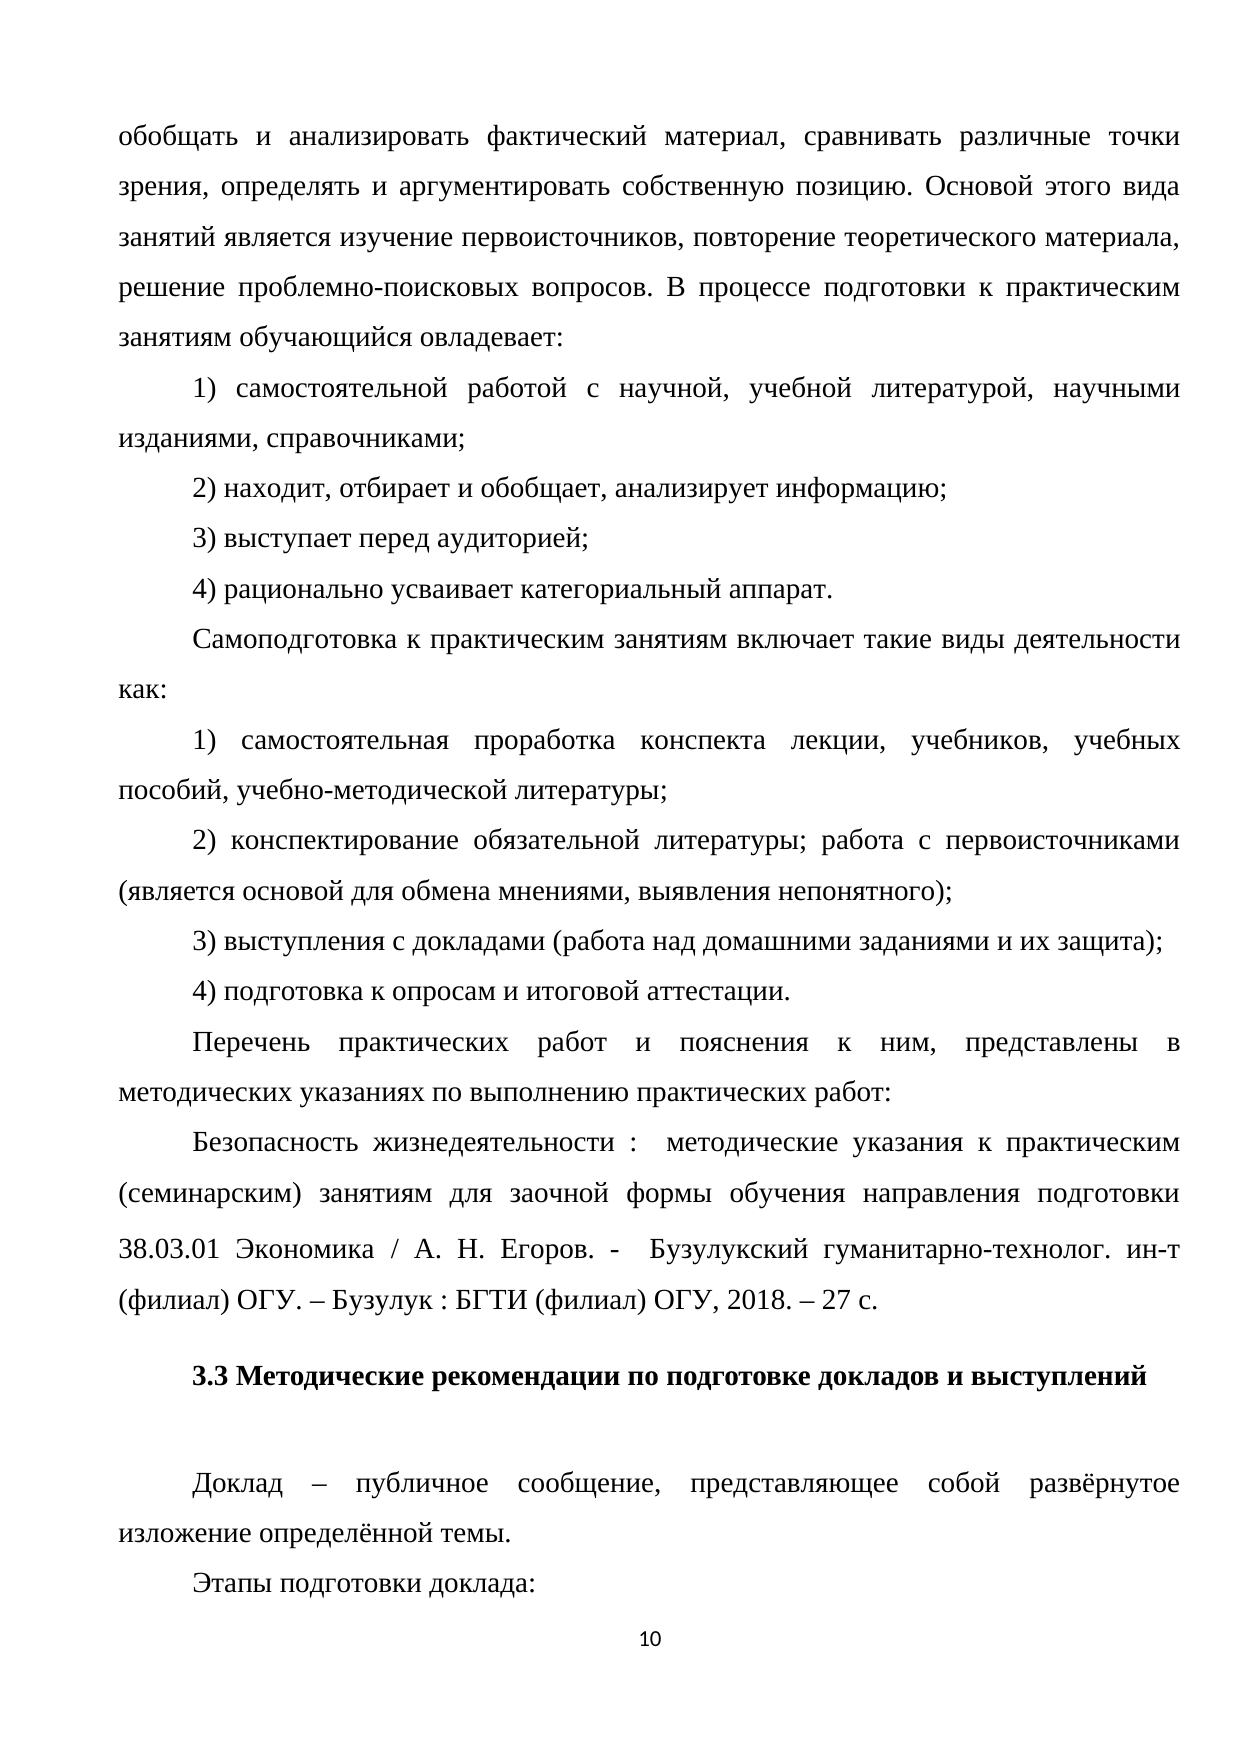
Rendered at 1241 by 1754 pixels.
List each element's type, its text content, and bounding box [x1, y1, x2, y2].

subtitle 3.3 Методические рекомендации по подготовке докладов и выступлений [192, 1358, 1181, 1391]
text 2) конспектирование обязательной литературы; работа с первоисточниками (является основой для обмена мнениями, выявления непонятного); [118, 822, 1181, 906]
text Этапы подготовки доклада: [118, 1565, 1181, 1599]
text Доклад – публичное сообщение, представляющее собой развёрнутое изложение определённой темы. [118, 1465, 1181, 1548]
text 4) рационально усваивает категориальный аппарат. [118, 571, 1181, 604]
text Безопасность жизнедеятельности : методические указания к практическим (семинарским) занятиям для заочной формы обучения направления подготовки 38.03.01 Экономика / А. Н. Егоров. - Бузулукский гуманитарно-технолог. ин-т (филиал) ОГУ. – Бузулук : БГТИ (филиал) ОГУ, 2018. – 27 с. [118, 1124, 1181, 1316]
text 1) самостоятельной работой с научной, учебной литературой, научными изданиями, справочниками; [118, 370, 1181, 453]
text Самоподготовка к практическим занятиям включает такие виды деятельности как: [118, 621, 1181, 705]
text 3) выступления с докладами (работа над домашними заданиями и их защита); [118, 923, 1181, 957]
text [118, 118, 1181, 353]
text 2) находит, отбирает и обобщает, анализирует информацию; [118, 470, 1181, 504]
text 1) самостоятельная проработка конспекта лекции, учебников, учебных пособий, учебно-методической литературы; [118, 722, 1181, 806]
text Перечень практических работ и пояснения к ним, представлены в методических указаниях по выполнению практических работ: [118, 1024, 1181, 1108]
text 4) подготовка к опросам и итоговой аттестации. [118, 973, 1181, 1007]
text 3) выступает перед аудиторией; [118, 521, 1181, 554]
